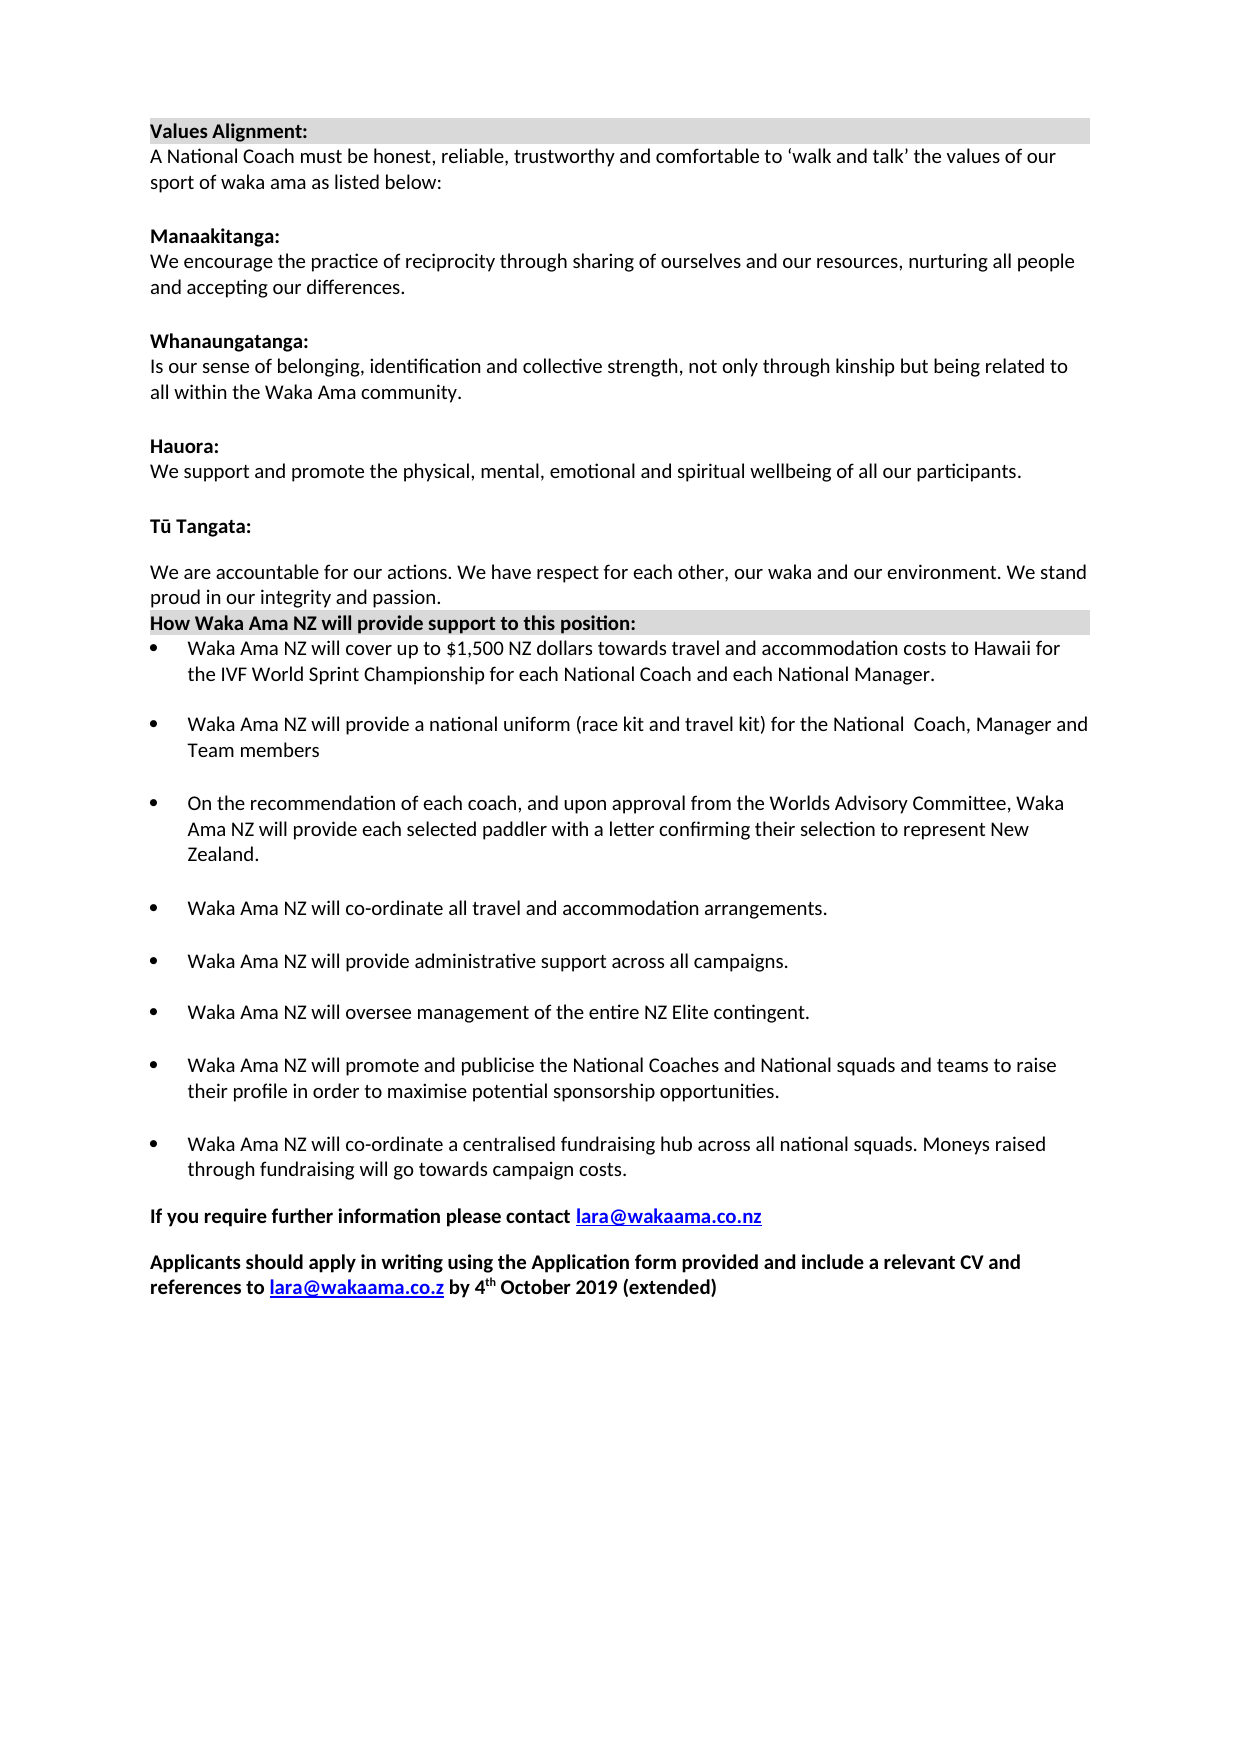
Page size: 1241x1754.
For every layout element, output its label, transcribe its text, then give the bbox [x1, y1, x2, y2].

text Applicants should apply in writing using the Application form provided and include a relevant CV and references to lara@wakaama.co.z by 4th October 2019 (extended) [150, 1249, 1090, 1300]
list Waka Ama NZ will co-ordinate all travel and accommodation arrangements. [150, 895, 1090, 948]
list Waka Ama NZ will oversee management of the entire NZ Elite contingent. [150, 999, 1090, 1052]
text Values Alignment: [150, 118, 1090, 144]
text Whanaungatanga: [150, 328, 1090, 354]
list On the recommendation of each coach, and upon approval from the Worlds Advisory Committee, Waka Ama NZ will provide each selected paddler with a letter confirming their selection to represent New Zealand. [150, 790, 1090, 895]
text We are accountable for our actions. We have respect for each other, our waka and our environment. We stand proud in our integrity and passion. [150, 559, 1090, 610]
text Is our sense of belonging, identification and collective strength, not only through kinship but being related to all within the Waka Ama community. [150, 354, 1090, 433]
list Waka Ama NZ will provide administrative support across all campaigns. [150, 948, 1090, 973]
text Tū Tangata: [150, 513, 1090, 538]
list Waka Ama NZ will promote and publicise the National Coaches and National squads and teams to raise their profile in order to maximise potential sponsorship opportunities. [150, 1052, 1090, 1131]
text If you require further information please contact lara@wakaama.co.nz [150, 1203, 1090, 1228]
list Waka Ama NZ will provide a national uniform (race kit and travel kit) for the National Coach, Manager and Team members [150, 712, 1090, 790]
text We support and promote the physical, mental, emotional and spiritual wellbeing of all our participants. [150, 459, 1090, 513]
text Hauora: [150, 433, 1090, 459]
text A National Coach must be honest, reliable, trustworthy and comfortable to ‘walk and talk’ the values of our sport of waka ama as listed below: [150, 144, 1090, 223]
text How Waka Ama NZ will provide support to this position: [150, 610, 1090, 635]
list Waka Ama NZ will cover up to $1,500 NZ dollars towards travel and accommodation costs to Hawaii for the IVF World Sprint Championship for each National Coach and each National Manager. [150, 635, 1090, 686]
text We encourage the practice of reciprocity through sharing of ourselves and our resources, nurturing all people and accepting our differences. [150, 249, 1090, 328]
list Waka Ama NZ will co-ordinate a centralised fundraising hub across all national squads. Moneys raised through fundraising will go towards campaign costs. [150, 1131, 1090, 1182]
text Manaakitanga: [150, 223, 1090, 249]
